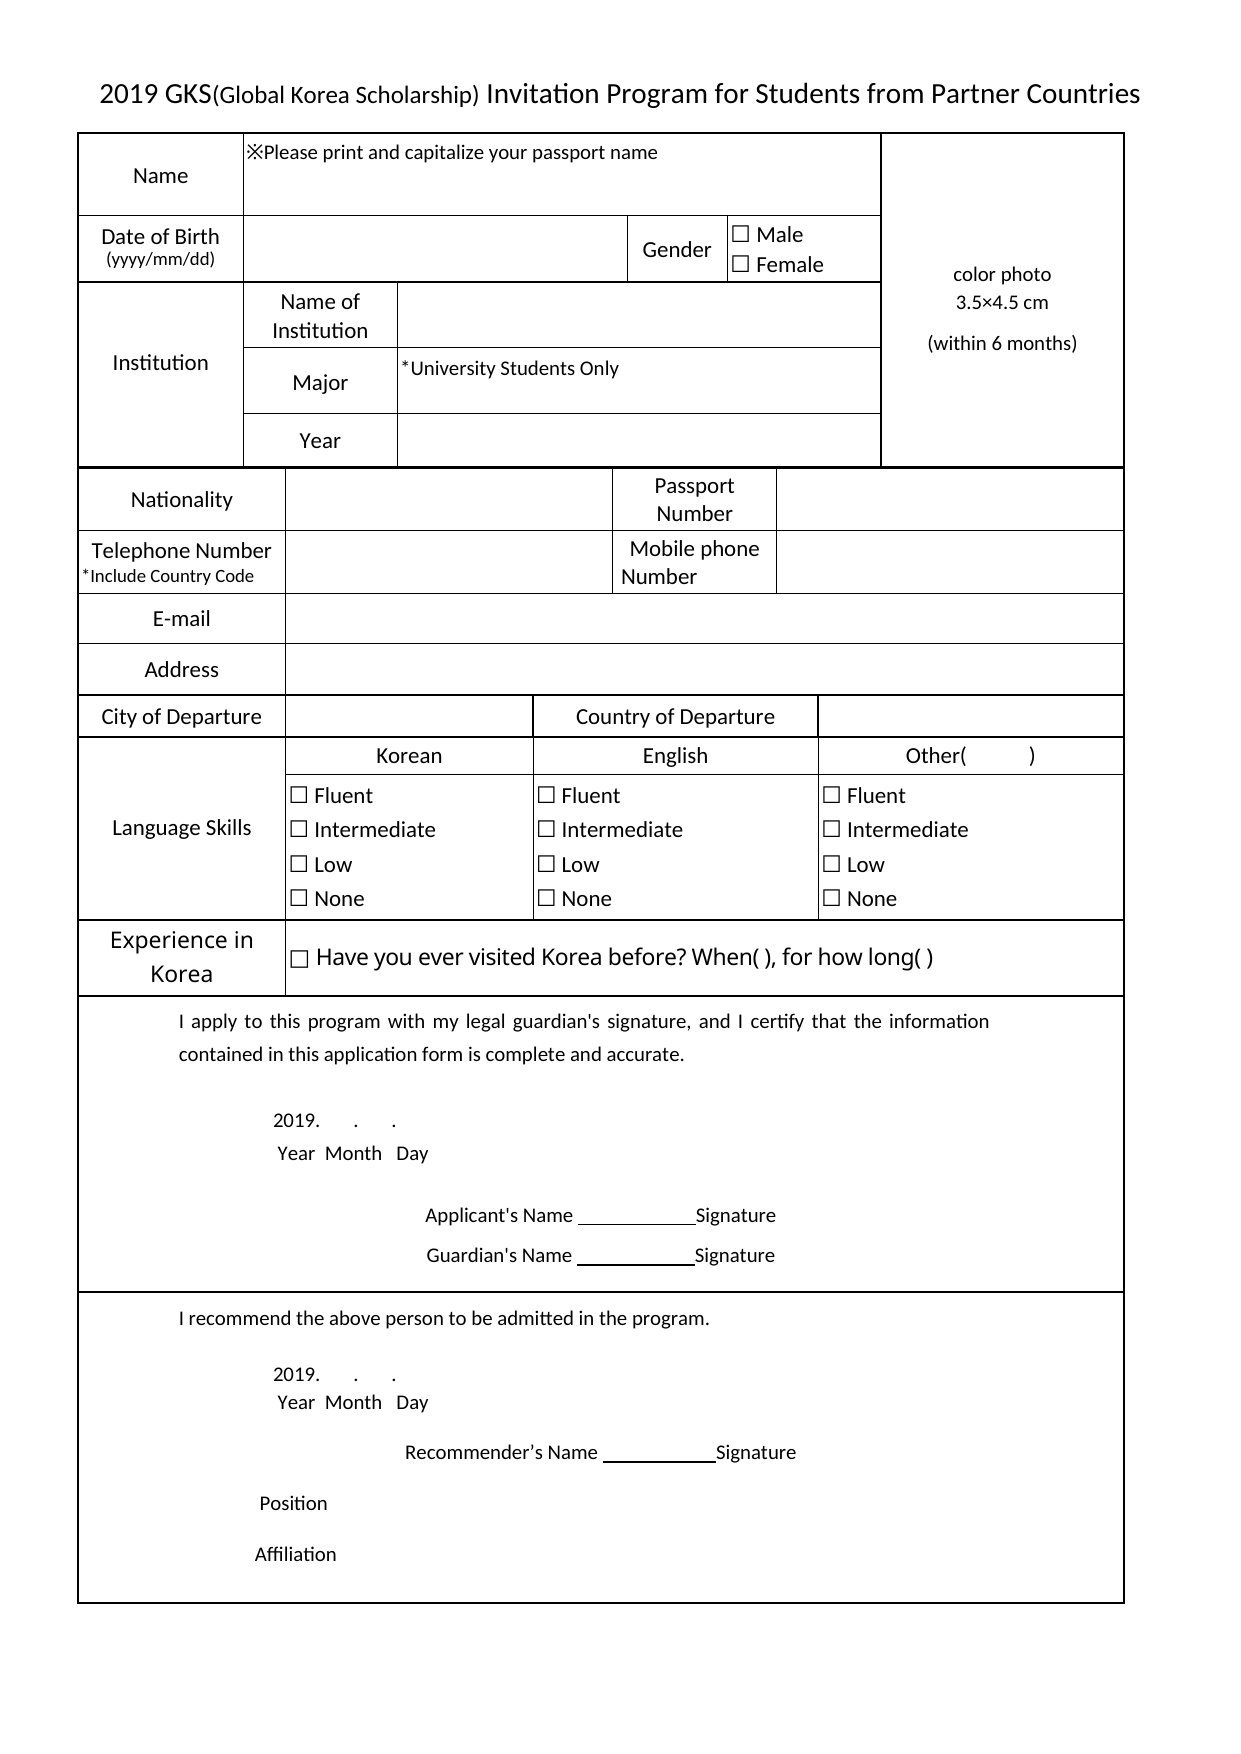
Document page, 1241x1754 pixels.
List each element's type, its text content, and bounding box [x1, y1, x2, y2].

table_cell Date of Birth (yyyy/mm/dd) [79, 216, 243, 281]
table_cell Country of Departure [534, 696, 817, 736]
table_cell Telephone Number *Include Country Code [79, 531, 285, 593]
table_cell Major [244, 348, 397, 413]
table_cell Experience in Korea [79, 921, 285, 995]
table_cell Fluent Intermediate Low None [534, 775, 818, 919]
table_cell [777, 531, 1123, 593]
table_cell Korean [286, 738, 533, 774]
table_cell I recommend the above person to be admitted in the program. 2019. . . Year Month Day Recommender’s Name Signature Position Affiliation [79, 1293, 1123, 1602]
table_cell [244, 216, 627, 281]
table_cell Other( ) [819, 738, 1123, 774]
table_cell [286, 644, 1123, 694]
table_cell E-mail [79, 594, 285, 643]
table_cell Fluent Intermediate Low None [819, 775, 1123, 919]
table_cell Address [79, 644, 285, 694]
table_cell *University Students Only [398, 348, 880, 413]
table_cell [286, 594, 1123, 643]
table_header Name [79, 134, 243, 214]
table_cell Fluent Intermediate Low None [286, 775, 533, 919]
table_cell [286, 696, 532, 736]
table_cell I apply to this program with my legal guardian's signature, and I certify that the information contained in this application form is complete and accurate. 2019. . . Year Month Day Applicant's Name Signature Guardian's Name Signature [79, 997, 1123, 1291]
table_cell Year [244, 414, 397, 466]
table_cell [286, 469, 612, 530]
table_cell Nationality [79, 469, 285, 530]
table_cell Institution [79, 283, 243, 466]
table_cell Male Female [728, 216, 880, 281]
table_cell Gender [628, 216, 727, 281]
table_cell □ Have you ever visited Korea before? When( ), for how long( ) [286, 921, 1123, 995]
table_cell Language Skills [79, 738, 285, 919]
table_cell [398, 283, 880, 347]
table_cell Passport Number [613, 469, 776, 530]
table_header ※Please print and capitalize your passport name [244, 134, 880, 214]
table_cell [819, 696, 1123, 736]
table_cell Name of Institution [244, 283, 397, 347]
table_cell [777, 469, 1123, 530]
text 2019 GKS(Global Korea Scholarship) Invitation Program for Students from Partner Countries [75, 75, 1165, 111]
table_cell City of Departure [79, 696, 285, 736]
table_cell English [534, 738, 818, 774]
table_cell [286, 531, 612, 593]
table_cell [398, 414, 880, 466]
table_header color photo 3.5×4.5 cm (within 6 months) [882, 134, 1123, 466]
table_cell Mobile phone Number [613, 531, 776, 593]
